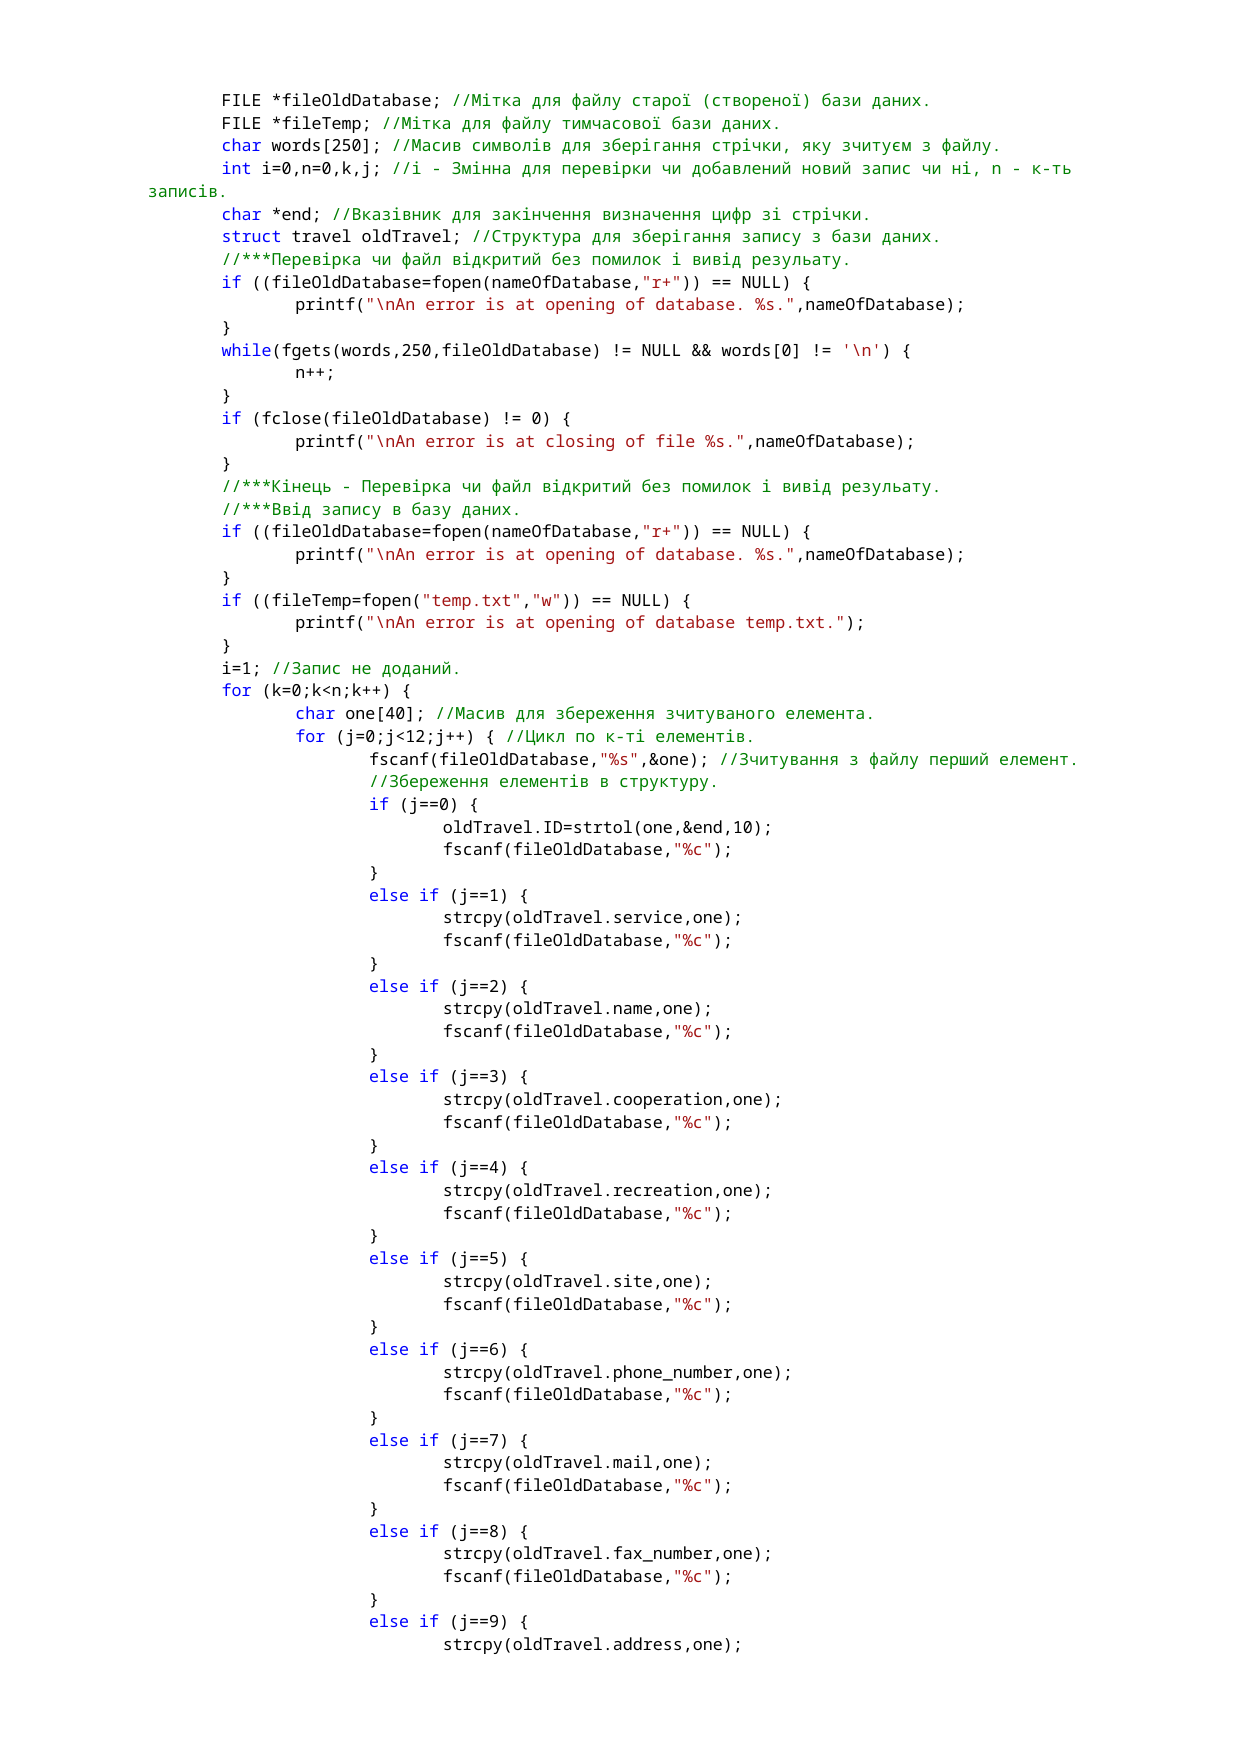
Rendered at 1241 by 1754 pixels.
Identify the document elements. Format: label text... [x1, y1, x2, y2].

text } [148, 1133, 1152, 1156]
text } [148, 1315, 1152, 1337]
text int i=0,n=0,k,j; //i - Змінна для перевірки чи добавлений новий запис чи ні, n - к-ть записів. [148, 157, 1152, 202]
text fscanf(fileOldDatabase,"%c"); [148, 1201, 1152, 1224]
text } [148, 1042, 1152, 1065]
text printf("\nAn error is at opening of database temp.txt."); [148, 611, 1152, 633]
text //***Ввід запису в базу даних. [148, 497, 1152, 520]
text printf("\nAn error is at closing of file %s.",nameOfDatabase); [148, 429, 1152, 452]
text strcpy(oldTravel.recreation,one); [148, 1178, 1152, 1201]
text strcpy(oldTravel.address,one); [148, 1633, 1152, 1655]
text fscanf(fileOldDatabase,"%c"); [148, 929, 1152, 951]
text strcpy(oldTravel.name,one); [148, 997, 1152, 1019]
text strcpy(oldTravel.site,one); [148, 1269, 1152, 1292]
text if (j==0) { [148, 792, 1152, 815]
text else if (j==4) { [148, 1156, 1152, 1178]
text fscanf(fileOldDatabase,"%c"); [148, 1474, 1152, 1496]
text strcpy(oldTravel.fax_number,one); [148, 1542, 1152, 1564]
text fscanf(fileOldDatabase,"%c"); [148, 1292, 1152, 1315]
text //***Перевірка чи файл відкритий без помилок і вивід резульату. [148, 247, 1152, 270]
text printf("\nAn error is at opening of database. %s.",nameOfDatabase); [148, 293, 1152, 316]
text else if (j==9) { [148, 1610, 1152, 1633]
text } [148, 1406, 1152, 1428]
text i=1; //Запис не доданий. [148, 656, 1152, 679]
text } [148, 951, 1152, 974]
text if (fclose(fileOldDatabase) != 0) { [148, 406, 1152, 429]
text } [148, 633, 1152, 656]
text fscanf(fileOldDatabase,"%c"); [148, 1110, 1152, 1133]
text strcpy(oldTravel.service,one); [148, 906, 1152, 929]
text //Збереження елементів в структуру. [148, 770, 1152, 792]
text n++; [148, 361, 1152, 384]
text if ((fileOldDatabase=fopen(nameOfDatabase,"r+")) == NULL) { [148, 270, 1152, 293]
text else if (j==1) { [148, 883, 1152, 906]
text } [148, 565, 1152, 588]
text strcpy(oldTravel.cooperation,one); [148, 1088, 1152, 1110]
text } [148, 1587, 1152, 1610]
text printf("\nAn error is at opening of database. %s.",nameOfDatabase); [148, 543, 1152, 565]
text if ((fileOldDatabase=fopen(nameOfDatabase,"r+")) == NULL) { [148, 520, 1152, 543]
text fscanf(fileOldDatabase,"%c"); [148, 1019, 1152, 1042]
text char *end; //Вказівник для закінчення визначення цифр зі стрічки. [148, 202, 1152, 225]
text FILE *fileTemp; //Мітка для файлу тимчасової бази даних. [148, 111, 1152, 134]
text while(fgets(words,250,fileOldDatabase) != NULL && words[0] != '\n') { [148, 338, 1152, 361]
text fscanf(fileOldDatabase,"%c"); [148, 838, 1152, 861]
text if ((fileTemp=fopen("temp.txt","w")) == NULL) { [148, 588, 1152, 611]
text else if (j==7) { [148, 1428, 1152, 1451]
text else if (j==2) { [148, 974, 1152, 997]
text char words[250]; //Масив символів для зберігання стрічки, яку зчитуєм з файлу. [148, 134, 1152, 157]
text } [148, 1224, 1152, 1247]
text for (j=0;j<12;j++) { //Цикл по к-ті елементів. [148, 724, 1152, 747]
text struct travel oldTravel; //Структура для зберігання запису з бази даних. [148, 225, 1152, 247]
text strcpy(oldTravel.phone_number,one); [148, 1360, 1152, 1383]
text } [148, 861, 1152, 883]
text char one[40]; //Масив для збереження зчитуваного елемента. [148, 702, 1152, 724]
text for (k=0;k<n;k++) { [148, 679, 1152, 702]
text FILE *fileOldDatabase; //Мітка для файлу старої (створеної) бази даних. [148, 88, 1152, 111]
text } [148, 452, 1152, 474]
text else if (j==5) { [148, 1247, 1152, 1269]
text fscanf(fileOldDatabase,"%c"); [148, 1564, 1152, 1587]
text fscanf(fileOldDatabase,"%s",&one); //Зчитування з файлу перший елемент. [148, 747, 1152, 770]
text //***Кінець - Перевірка чи файл відкритий без помилок і вивід резульату. [148, 474, 1152, 497]
text else if (j==8) { [148, 1519, 1152, 1542]
text else if (j==3) { [148, 1065, 1152, 1088]
text } [148, 384, 1152, 406]
text fscanf(fileOldDatabase,"%c"); [148, 1383, 1152, 1406]
text oldTravel.ID=strtol(one,&end,10); [148, 815, 1152, 838]
text } [148, 1496, 1152, 1519]
text } [148, 316, 1152, 338]
text strcpy(oldTravel.mail,one); [148, 1451, 1152, 1474]
text else if (j==6) { [148, 1337, 1152, 1360]
